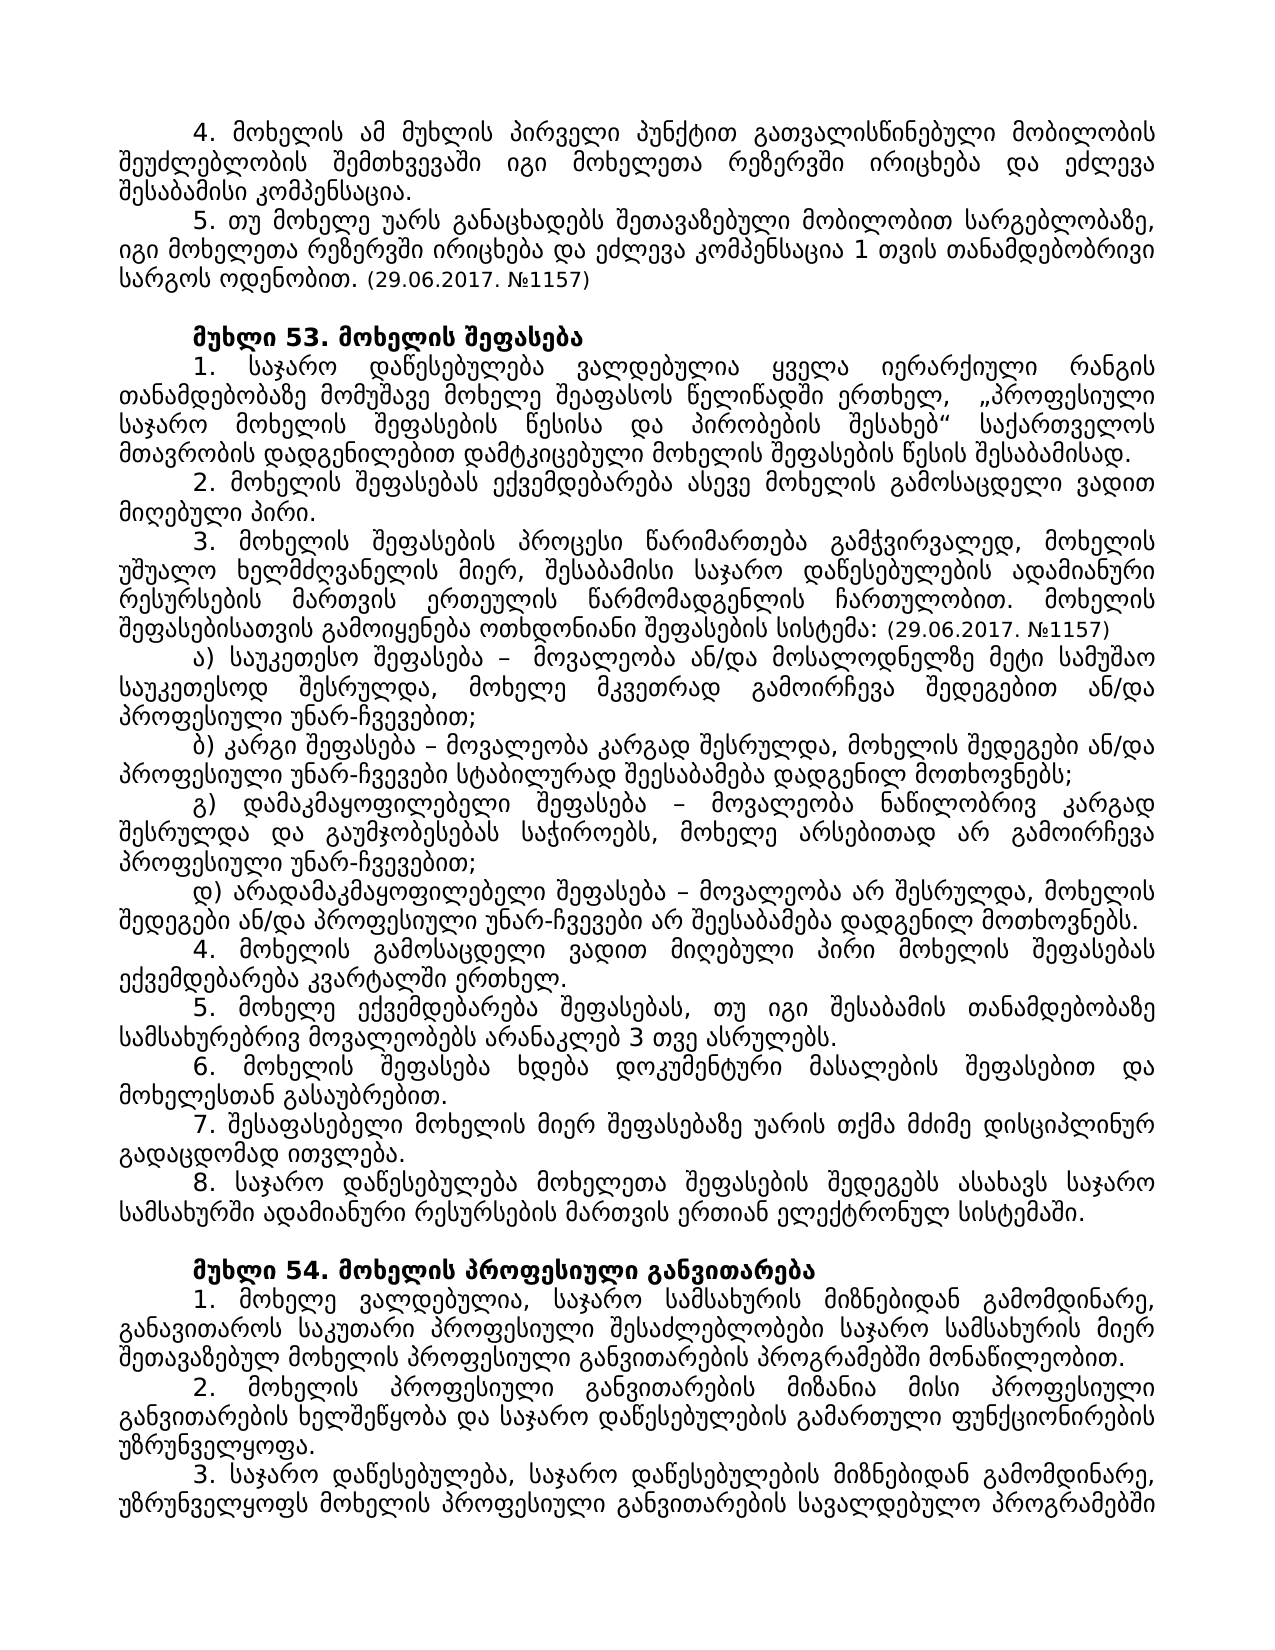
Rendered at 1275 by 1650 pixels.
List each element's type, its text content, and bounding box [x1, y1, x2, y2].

text 3. მოხელის შეფასების პროცესი წარიმართება გამჭვირვალედ, მოხელის უშუალო ხელმძღვანელის მიერ, შესაბამისი საჯარო დაწესებულების ადამიანური რესურსების მართვის ერთეულის წარმომადგენლის ჩართულობით. მოხელის შეფასებისათვის გამოიყენება ოთხდონიანი შეფასების სისტემა: (29.06.2017. №1157) [118, 527, 1156, 643]
text 4. მოხელის გამოსაცდელი ვადით მიღებული პირი მოხელის შეფასებას ექვემდებარება კვარტალში ერთხელ. [118, 935, 1156, 993]
text დ) არადამაკმაყოფილებელი შეფასება – მოვალეობა არ შესრულდა, მოხელის შედეგები ან/და პროფესიული უნარ-ჩვევები არ შეესაბამება დადგენილ მოთხოვნებს. [118, 877, 1156, 935]
text 2. მოხელის შეფასებას ექვემდებარება ასევე მოხელის გამოსაცდელი ვადით მიღებული პირი. [118, 468, 1156, 527]
text 6. მოხელის შეფასება ხდება დოკუმენტური მასალების შეფასებით და მოხელესთან გასაუბრებით. [118, 1052, 1156, 1110]
text მუხლი 53. მოხელის შეფასება [118, 323, 1156, 352]
text 1. მოხელე ვალდებულია, საჯარო სამსახურის მიზნებიდან გამომდინარე, განავითაროს საკუთარი პროფესიული შესაძლებლობები საჯარო სამსახურის მიერ შეთავაზებულ მოხელის პროფესიული განვითარების პროგრამებში მონაწილეობით. [118, 1285, 1156, 1373]
text 8. საჯარო დაწესებულება მოხელეთა შეფასების შედეგებს ასახავს საჯარო სამსახურში ადამიანური რესურსების მართვის ერთიან ელექტრონულ სისტემაში. [118, 1168, 1156, 1227]
text 4. მოხელის ამ მუხლის პირველი პუნქტით გათვალისწინებული მობილობის შეუძლებლობის შემთხვევაში იგი მოხელეთა რეზერვში ირიცხება და ეძლევა შესაბამისი კომპენსაცია. [118, 118, 1156, 206]
text 7. შესაფასებელი მოხელის მიერ შეფასებაზე უარის თქმა მძიმე დისციპლინურ გადაცდომად ითვლება. [118, 1110, 1156, 1168]
text 5. მოხელე ექვემდებარება შეფასებას, თუ იგი შესაბამის თანამდებობაზე სამსახურებრივ მოვალეობებს არანაკლებ 3 თვე ასრულებს. [118, 993, 1156, 1052]
text 5. თუ მოხელე უარს განაცხადებს შეთავაზებული მობილობით სარგებლობაზე, იგი მოხელეთა რეზერვში ირიცხება და ეძლევა კომპენსაცია 1 თვის თანამდებობრივი სარგოს ოდენობით. (29.06.2017. №1157) [118, 206, 1156, 293]
text ა) საუკეთესო შეფასება – მოვალეობა ან/და მოსალოდნელზე მეტი სამუშაო საუკეთესოდ შესრულდა, მოხელე მკვეთრად გამოირჩევა შედეგებით ან/და პროფესიული უნარ-ჩვევებით; [118, 643, 1156, 731]
text ბ) კარგი შეფასება – მოვალეობა კარგად შესრულდა, მოხელის შედეგები ან/და პროფესიული უნარ-ჩვევები სტაბილურად შეესაბამება დადგენილ მოთხოვნებს; [118, 731, 1156, 789]
text მუხლი 54. მოხელის პროფესიული განვითარება [118, 1256, 1156, 1285]
text გ) დამაკმაყოფილებელი შეფასება – მოვალეობა ნაწილობრივ კარგად შესრულდა და გაუმჯობესებას საჭიროებს, მოხელე არსებითად არ გამოირჩევა პროფესიული უნარ-ჩვევებით; [118, 789, 1156, 877]
text 1. საჯარო დაწესებულება ვალდებულია ყველა იერარქიული რანგის თანამდებობაზე მომუშავე მოხელე შეაფასოს წელიწადში ერთხელ, „პროფესიული საჯარო მოხელის შეფასების წესისა და პირობების შესახებ“ საქართველოს მთავრობის დადგენილებით დამტკიცებული მოხელის შეფასების წესის შესაბამისად. [118, 352, 1156, 468]
text 2. მოხელის პროფესიული განვითარების მიზანია მისი პროფესიული განვითარების ხელშეწყობა და საჯარო დაწესებულების გამართული ფუნქციონირების უზრუნველყოფა. [118, 1373, 1156, 1460]
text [118, 1460, 1156, 1518]
